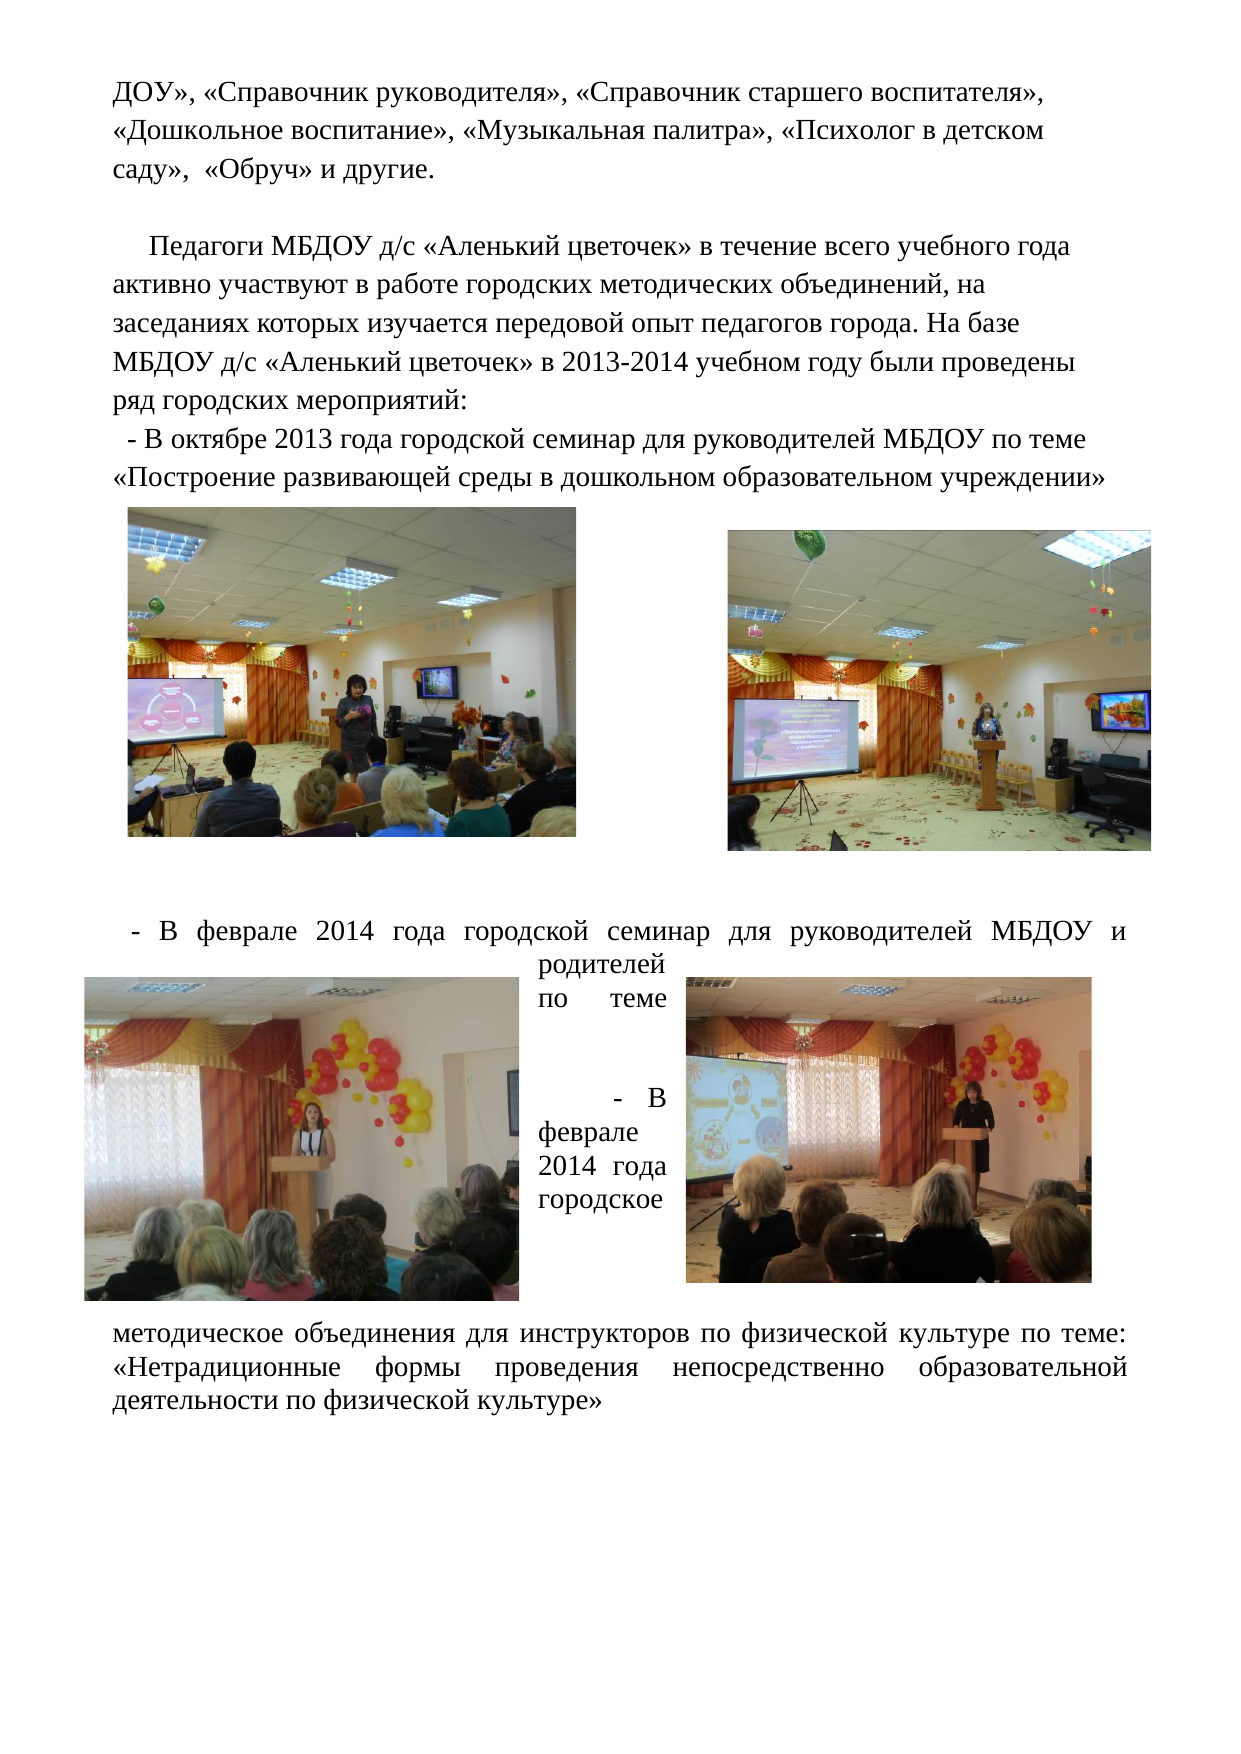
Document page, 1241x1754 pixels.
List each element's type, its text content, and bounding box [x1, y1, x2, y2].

picture [84, 977, 520, 1301]
title - В октябре 2013 года городской семинар для руководителей МБДОУ по теме «Построение развивающей среды в дошкольном образовательном учреждении» [112, 421, 1128, 493]
picture [685, 977, 1092, 1283]
picture [126, 507, 577, 835]
text - В феврале 2014 года городское методическое объединения для инструкторов по физической культуре по теме: «Нетрадиционные формы проведения непосредственно образовательной деятельности по физической культуре» [112, 1081, 1128, 1416]
title - В феврале 2014 года городской семинар для руководителей МБДОУ и родителей по теме «Повышение психолого-педагогической компетенции родителей в процессе взаимодействия и сотрудничества с ними с целью гармоничного развития личности ребенка-дошкольника» [112, 913, 1128, 1047]
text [112, 74, 1128, 184]
picture [726, 530, 1151, 850]
title Педагоги МБДОУ д/с «Аленький цветочек» в течение всего учебного года активно участвуют в работе городских методических объединений, на заседаниях которых изучается передовой опыт педагогов города. На базе МБДОУ д/с «Аленький цветочек» в 2013-2014 учебном году были проведены ряд городских мероприятий: [112, 228, 1128, 416]
